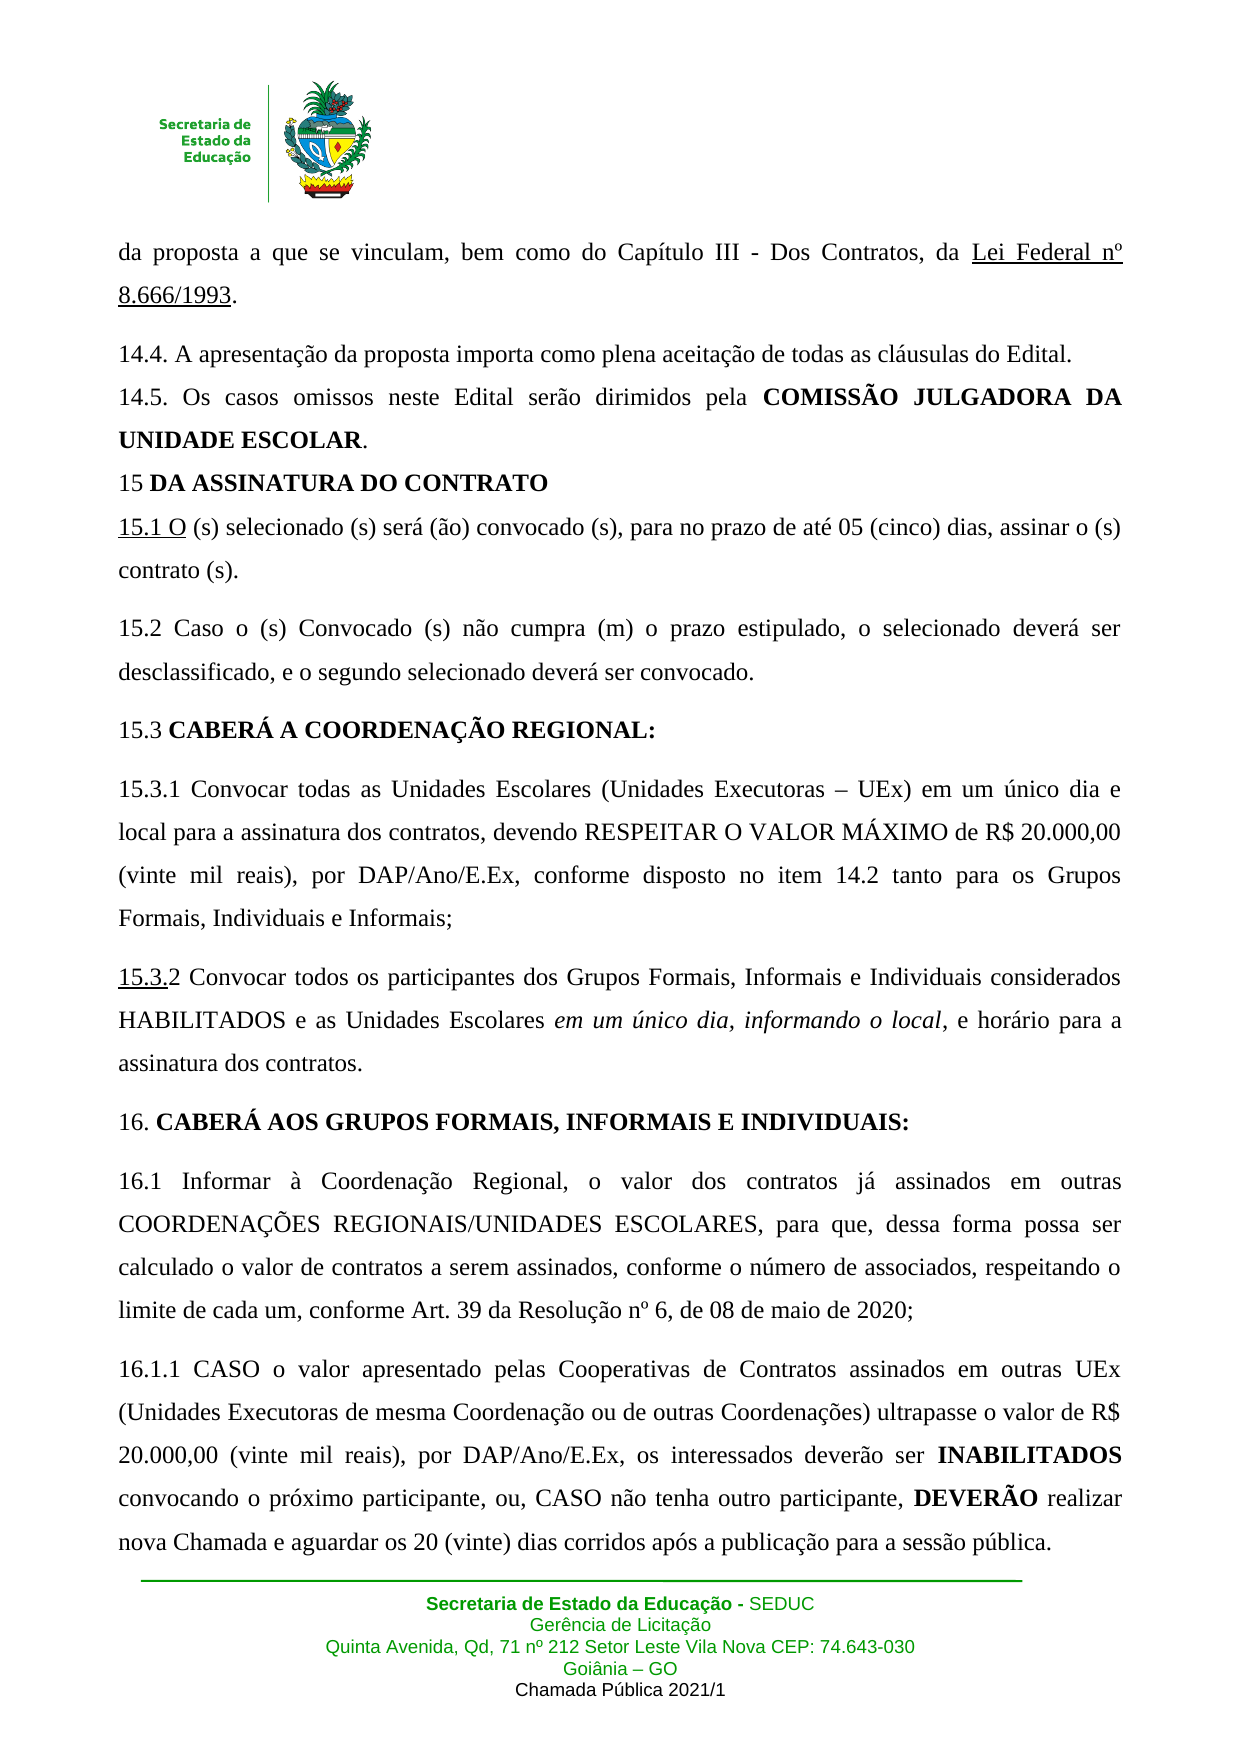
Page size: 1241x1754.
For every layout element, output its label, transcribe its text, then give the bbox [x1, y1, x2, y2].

text 15.3.1 Convocar todas as Unidades Escolares (Unidades Executoras – UEx) em um único dia e local para a assinatura dos contratos, devendo RESPEITAR O VALOR MÁXIMO de R$ 20.000,00 (vinte mil reais), por DAP/Ano/E.Ex, conforme disposto no item 14.2 tanto para os Grupos Formais, Individuais e Informais; [118, 774, 1122, 932]
text 15 DA ASSINATURA DO CONTRATO [118, 468, 1122, 497]
text 14.4. A apresentação da proposta importa como plena aceitação de todas as cláusulas do Edital. [118, 339, 1122, 368]
text 15.3 CABERÁ A COORDENAÇÃO REGIONAL: [118, 715, 1122, 744]
text 14.5. Os casos omissos neste Edital serão dirimidos pela COMISSÃO JULGADORA DA UNIDADE ESCOLAR. [118, 382, 1122, 454]
text 15.2 Caso o (s) Convocado (s) não cumpra (m) o prazo estipulado, o selecionado deverá ser desclassificado, e o segundo selecionado deverá ser convocado. [118, 613, 1122, 685]
text 15.3.2 Convocar todos os participantes dos Grupos Formais, Informais e Individuais considerados HABILITADOS e as Unidades Escolares em um único dia, informando o local, e horário para a assinatura dos contratos. [118, 962, 1122, 1077]
text 16.1.1 CASO o valor apresentado pelas Cooperativas de Contratos assinados em outras UEx (Unidades Executoras de mesma Coordenação ou de outras Coordenações) ultrapasse o valor de R$ 20.000,00 (vinte mil reais), por DAP/Ano/E.Ex, os interessados deverão ser INABILITADOS convocando o próximo participante, ou, CASO não tenha outro participante, DEVERÃO realizar nova Chamada e aguardar os 20 (vinte) dias corridos após a publicação para a sessão pública. [118, 1354, 1122, 1555]
picture [118, 73, 412, 210]
text 15.1 O (s) selecionado (s) será (ão) convocado (s), para no prazo de até 05 (cinco) dias, assinar o (s) contrato (s). [118, 512, 1122, 583]
text 16.1 Informar à Coordenação Regional, o valor dos contratos já assinados em outras COORDENAÇÕES REGIONAIS/UNIDADES ESCOLARES, para que, dessa forma possa ser calculado o valor de contratos a serem assinados, conforme o número de associados, respeitando o limite de cada um, conforme Art. 39 da Resolução nº 6, de 08 de maio de 2020; [118, 1166, 1122, 1324]
text 16. CABERÁ AOS GRUPOS FORMAIS, INFORMAIS E INDIVIDUAIS: [118, 1107, 1122, 1136]
